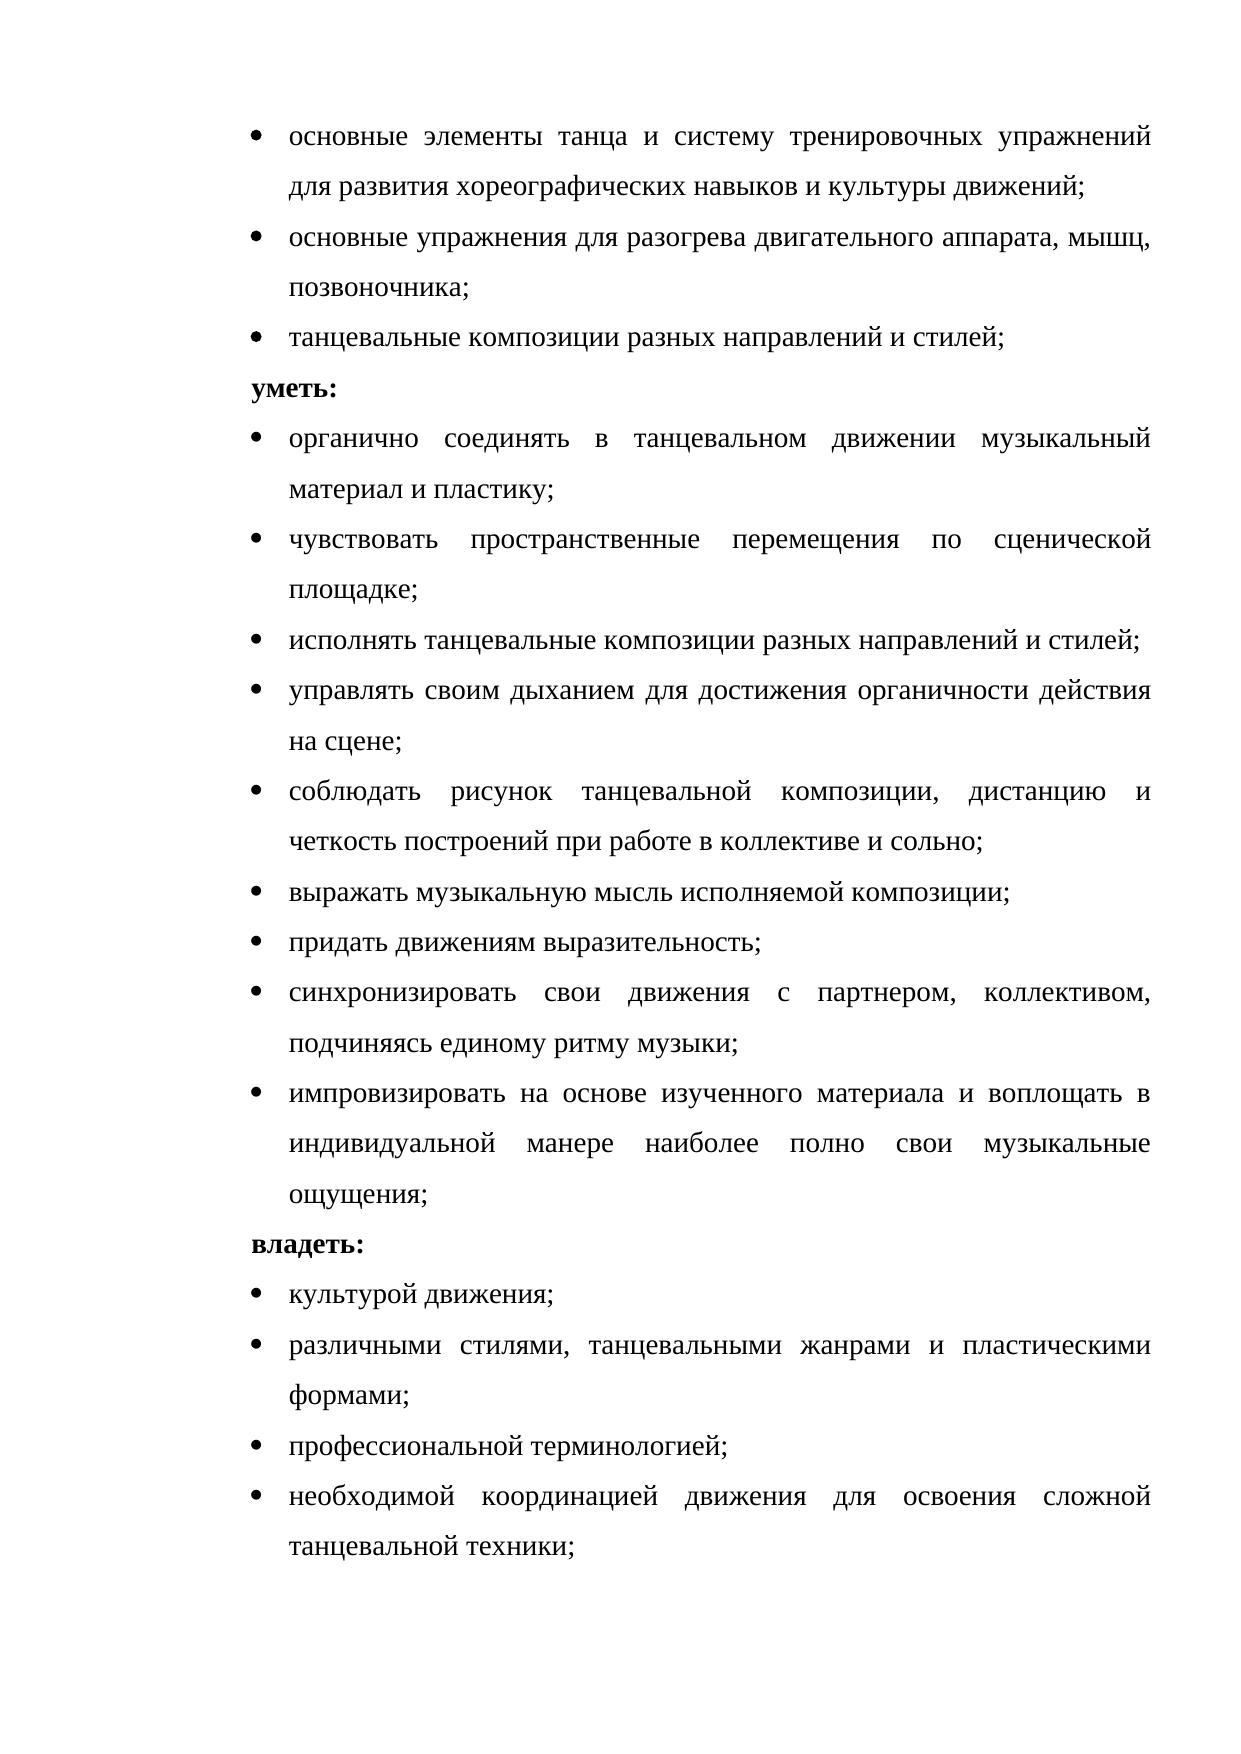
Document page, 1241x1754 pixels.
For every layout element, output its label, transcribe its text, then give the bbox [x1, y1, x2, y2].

text владеть: [177, 1226, 1152, 1260]
list органично соединять в танцевальном движении музыкальный материал и пластику; [251, 420, 1152, 504]
list различными стилями, танцевальными жанрами и пластическими формами; [251, 1327, 1152, 1411]
list культурой движения; [251, 1277, 1152, 1310]
list выражать музыкальную мысль исполняемой композиции; [251, 874, 1152, 907]
list профессиональной терминологией; [251, 1428, 1152, 1461]
list управлять своим дыханием для достижения органичности действия на сцене; [251, 672, 1152, 756]
list исполнять танцевальные композиции разных направлений и стилей; [251, 622, 1152, 655]
list импровизировать на основе изученного материала и воплощать в индивидуальной манере наиболее полно свои музыкальные ощущения; [251, 1075, 1152, 1209]
list основные элементы танца и систему тренировочных упражнений для развития хореографических навыков и культуры движений; [251, 118, 1152, 202]
list чувствовать пространственные перемещения по сценической площадке; [251, 521, 1152, 605]
list основные упражнения для разогрева двигательного аппарата, мышц, позвоночника; [251, 219, 1152, 303]
list синхронизировать свои движения с партнером, коллективом, подчиняясь единому ритму музыки; [251, 974, 1152, 1058]
text уметь: [177, 370, 1152, 403]
list придать движениям выразительность; [251, 924, 1152, 958]
list танцевальные композиции разных направлений и стилей; [251, 319, 1152, 353]
list необходимой координацией движения для освоения сложной танцевальной техники; [251, 1478, 1152, 1562]
list соблюдать рисунок танцевальной композиции, дистанцию и четкость построений при работе в коллективе и сольно; [251, 773, 1152, 857]
